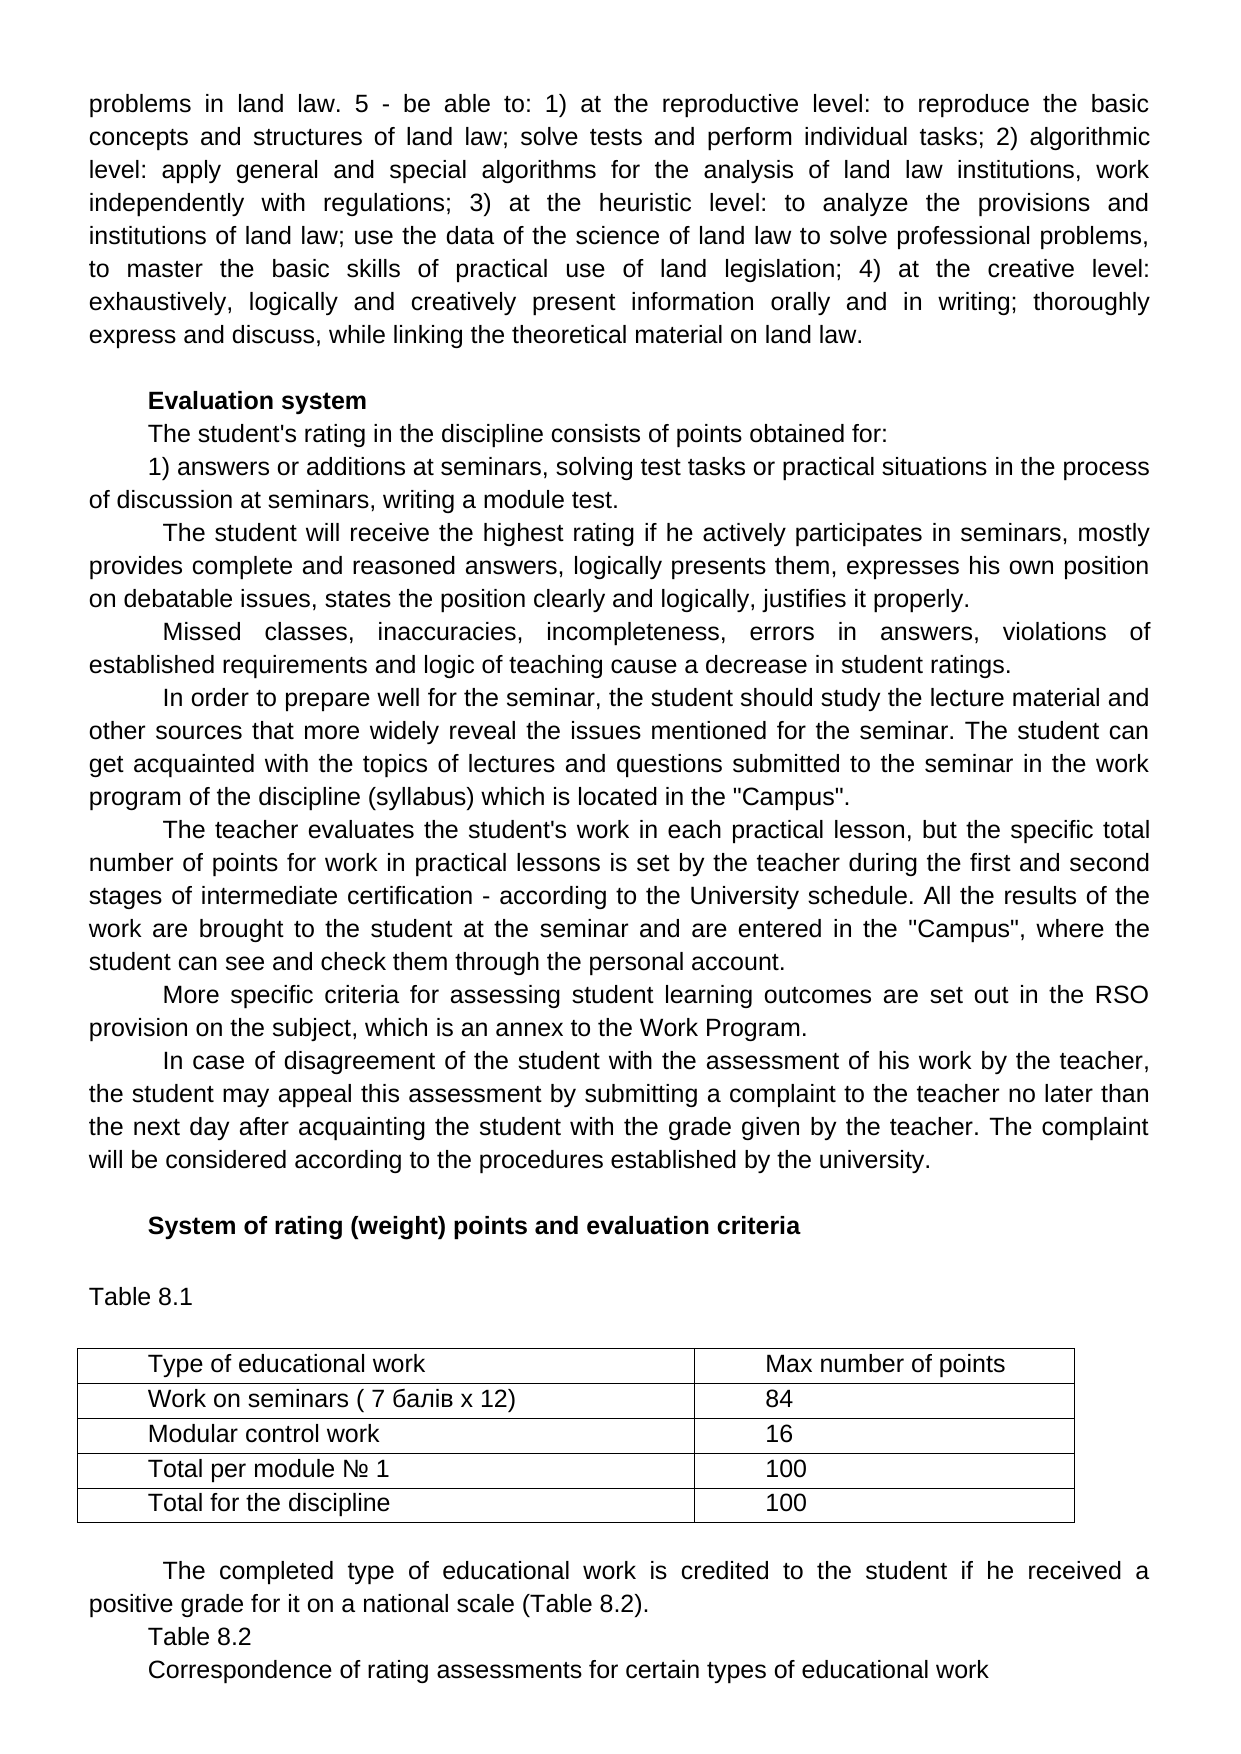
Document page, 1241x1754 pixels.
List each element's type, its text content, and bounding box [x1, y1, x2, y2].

table_cell 84 [695, 1384, 1074, 1418]
text More specific criteria for assessing student learning outcomes are set out in the RSO provision on the subject, which is an annex to the Work Program. [89, 980, 1152, 1042]
table_cell 100 [695, 1489, 1074, 1522]
table_cell 16 [695, 1419, 1074, 1453]
table_cell Modular control work [78, 1419, 694, 1453]
text Correspondence of rating assessments for certain types of educational work [89, 1655, 1152, 1684]
text System of rating (weight) points and evaluation criteria [89, 1211, 1152, 1240]
text Evaluation system [89, 386, 1152, 414]
text The teacher evaluates the student's work in each practical lesson, but the specific total number of points for work in practical lessons is set by the teacher during the first and second stages of intermediate certification - according to the University schedule. All the results of the work are brought to the student at the seminar and are entered in the "Campus", where the student can see and check them through the personal account. [89, 815, 1152, 976]
text 1) answers or additions at seminars, solving test tasks or practical situations in the process of discussion at seminars, writing a module test. [89, 452, 1152, 514]
text Missed classes, inaccuracies, incompleteness, errors in answers, violations of established requirements and logic of teaching cause a decrease in student ratings. [89, 617, 1152, 679]
text In case of disagreement of the student with the assessment of his work by the teacher, the student may appeal this assessment by submitting a complaint to the teacher no later than the next day after acquainting the student with the grade given by the teacher. The complaint will be considered according to the procedures established by the university. [89, 1046, 1152, 1174]
table_cell Total for the discipline [78, 1489, 694, 1522]
table_cell Total per module № 1 [78, 1454, 694, 1487]
text Table 8.2 [89, 1622, 1152, 1651]
table_header Type of educational work [78, 1349, 694, 1383]
table_header Max number of points [695, 1349, 1074, 1383]
text The student will receive the highest rating if he actively participates in seminars, mostly provides complete and reasoned answers, logically presents them, expresses his own position on debatable issues, states the position clearly and logically, justifies it properly. [89, 518, 1152, 613]
table_cell Work on seminars ( 7 балів х 12) [78, 1384, 694, 1418]
text In order to prepare well for the seminar, the student should study the lecture material and other sources that more widely reveal the issues mentioned for the seminar. The student can get acquainted with the topics of lectures and questions submitted to the seminar in the work program of the discipline (syllabus) which is located in the "Campus". [89, 683, 1152, 811]
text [89, 89, 1152, 348]
text Table 8.1 [89, 1244, 1152, 1311]
table_cell 100 [695, 1454, 1074, 1487]
text The completed type of educational work is credited to the student if he received a positive grade for it on a national scale (Table 8.2). [89, 1556, 1152, 1618]
text The student's rating in the discipline consists of points obtained for: [89, 419, 1152, 448]
